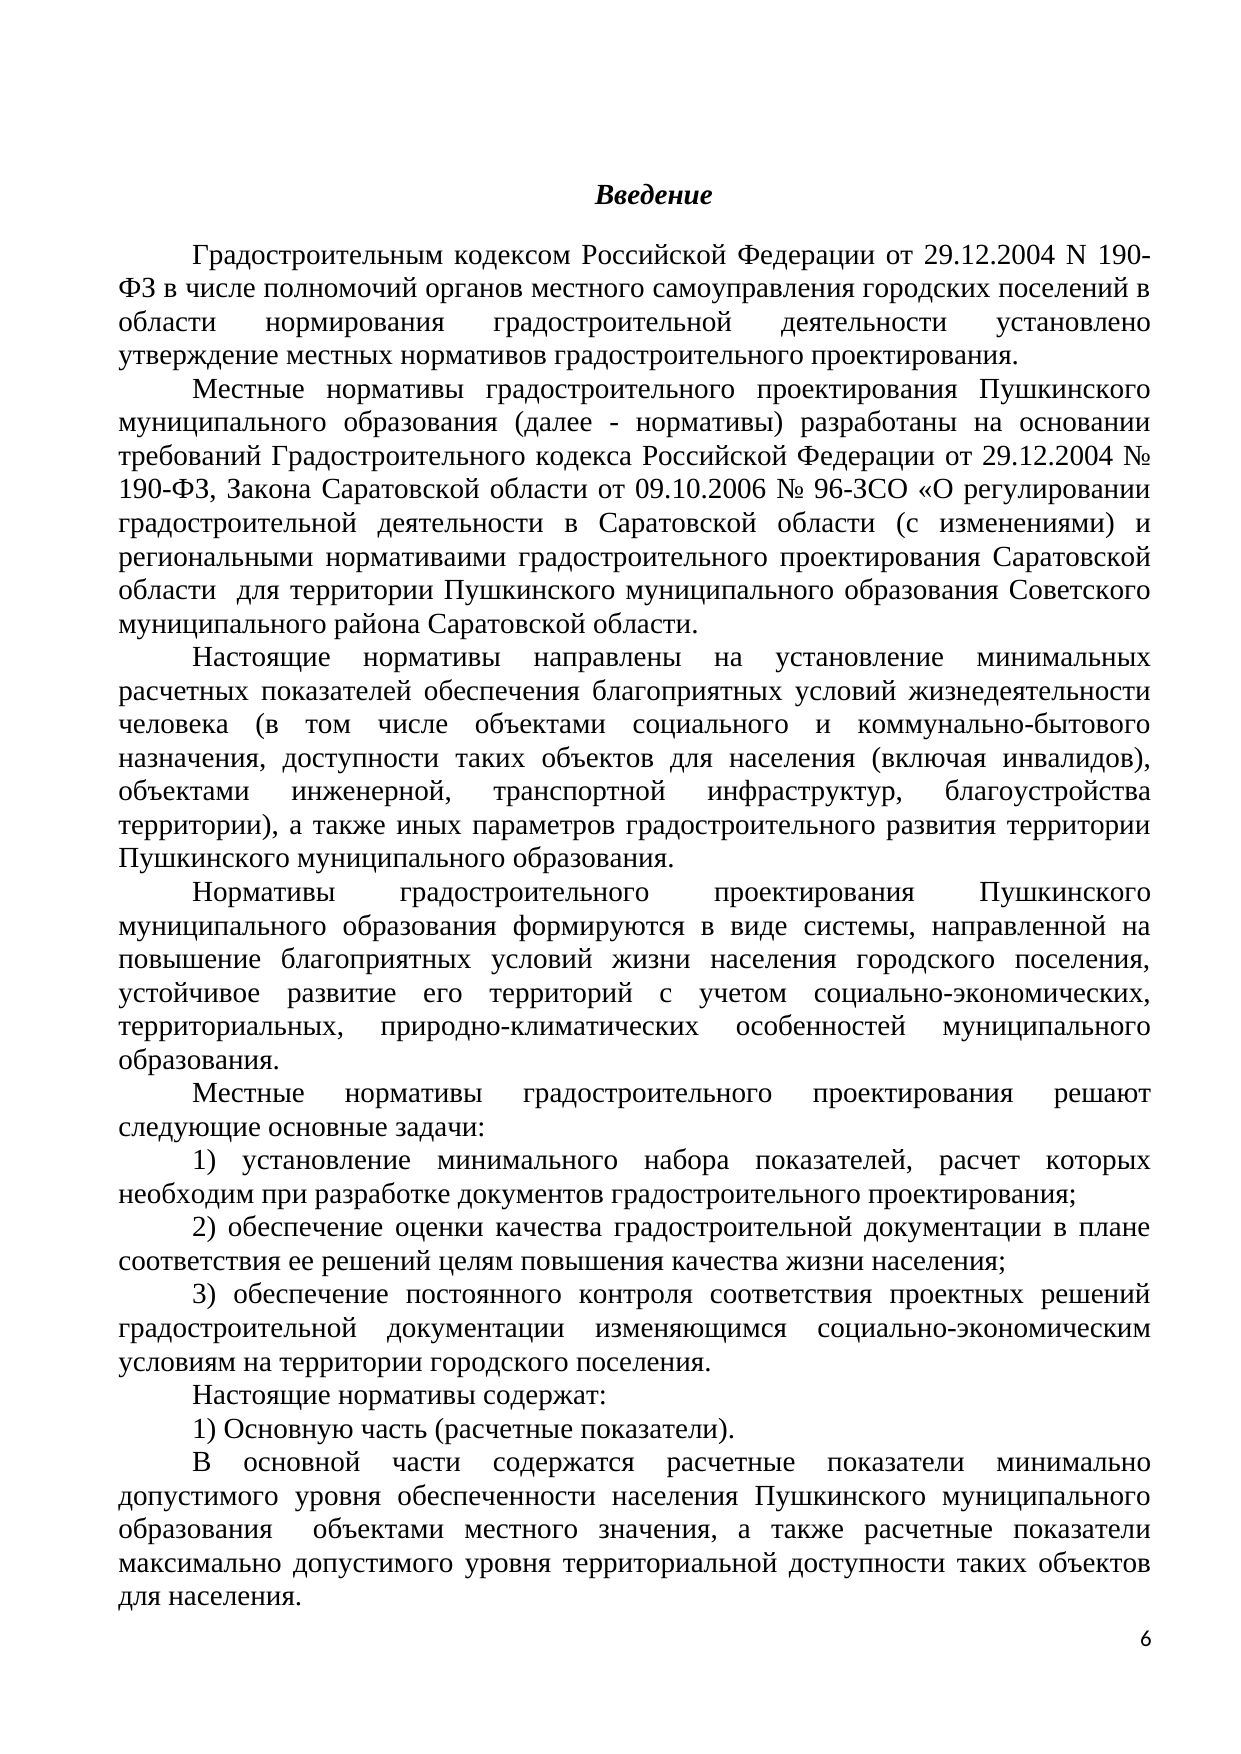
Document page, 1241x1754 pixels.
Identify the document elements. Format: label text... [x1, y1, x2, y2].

text Градостроительным кодексом Российской Федерации от 29.12.2004 N 190-ФЗ в числе полномочий органов местного самоуправления городских поселений в области нормирования градостроительной деятельности установлено утверждение местных нормативов градостроительного проектирования. [118, 237, 1152, 371]
text Настоящие нормативы содержат: [118, 1377, 1152, 1411]
text Местные нормативы градостроительного проектирования решают следующие основные задачи: [118, 1075, 1152, 1142]
text 1) Основную часть (расчетные показатели). [118, 1411, 1152, 1444]
text 3) обеспечение постоянного контроля соответствия проектных решений градостроительной документации изменяющимся социально-экономическим условиям на территории городского поселения. [118, 1277, 1152, 1377]
text Введение [156, 177, 1152, 211]
text 2) обеспечение оценки качества градостроительной документации в плане соответствия ее решений целям повышения качества жизни населения; [118, 1209, 1152, 1277]
text Настоящие нормативы направлены на установление минимальных расчетных показателей обеспечения благоприятных условий жизнедеятельности человека (в том числе объектами социального и коммунально-бытового назначения, доступности таких объектов для населения (включая инвалидов), объектами инженерной, транспортной инфраструктур, благоустройства территории), а также иных параметров градостроительного развития территории Пушкинского муниципального образования. [118, 639, 1152, 874]
text Местные нормативы градостроительного проектирования Пушкинского муниципального образования (далее - нормативы) разработаны на основании требований Градостроительного кодекса Российской Федерации от 29.12.2004 № 190-ФЗ, Закона Саратовской области от 09.10.2006 № 96-ЗСО «О регулировании градостроительной деятельности в Саратовской области (с изменениями) и региональными нормативаими градостроительного проектирования Саратовской области для территории Пушкинского муниципального образования Советского муниципального района Саратовской области. [118, 371, 1152, 639]
text Нормативы градостроительного проектирования Пушкинского муниципального образования формируются в виде системы, направленной на повышение благоприятных условий жизни населения городского поселения, устойчивое развитие его территорий с учетом социально-экономических, территориальных, природно-климатических особенностей муниципального образования. [118, 874, 1152, 1075]
text В основной части содержатся расчетные показатели минимально допустимого уровня обеспеченности населения Пушкинского муниципального образования объектами местного значения, а также расчетные показатели максимально допустимого уровня территориальной доступности таких объектов для населения. [118, 1444, 1152, 1612]
text 1) установление минимального набора показателей, расчет которых необходим при разработке документов градостроительного проектирования; [118, 1142, 1152, 1209]
